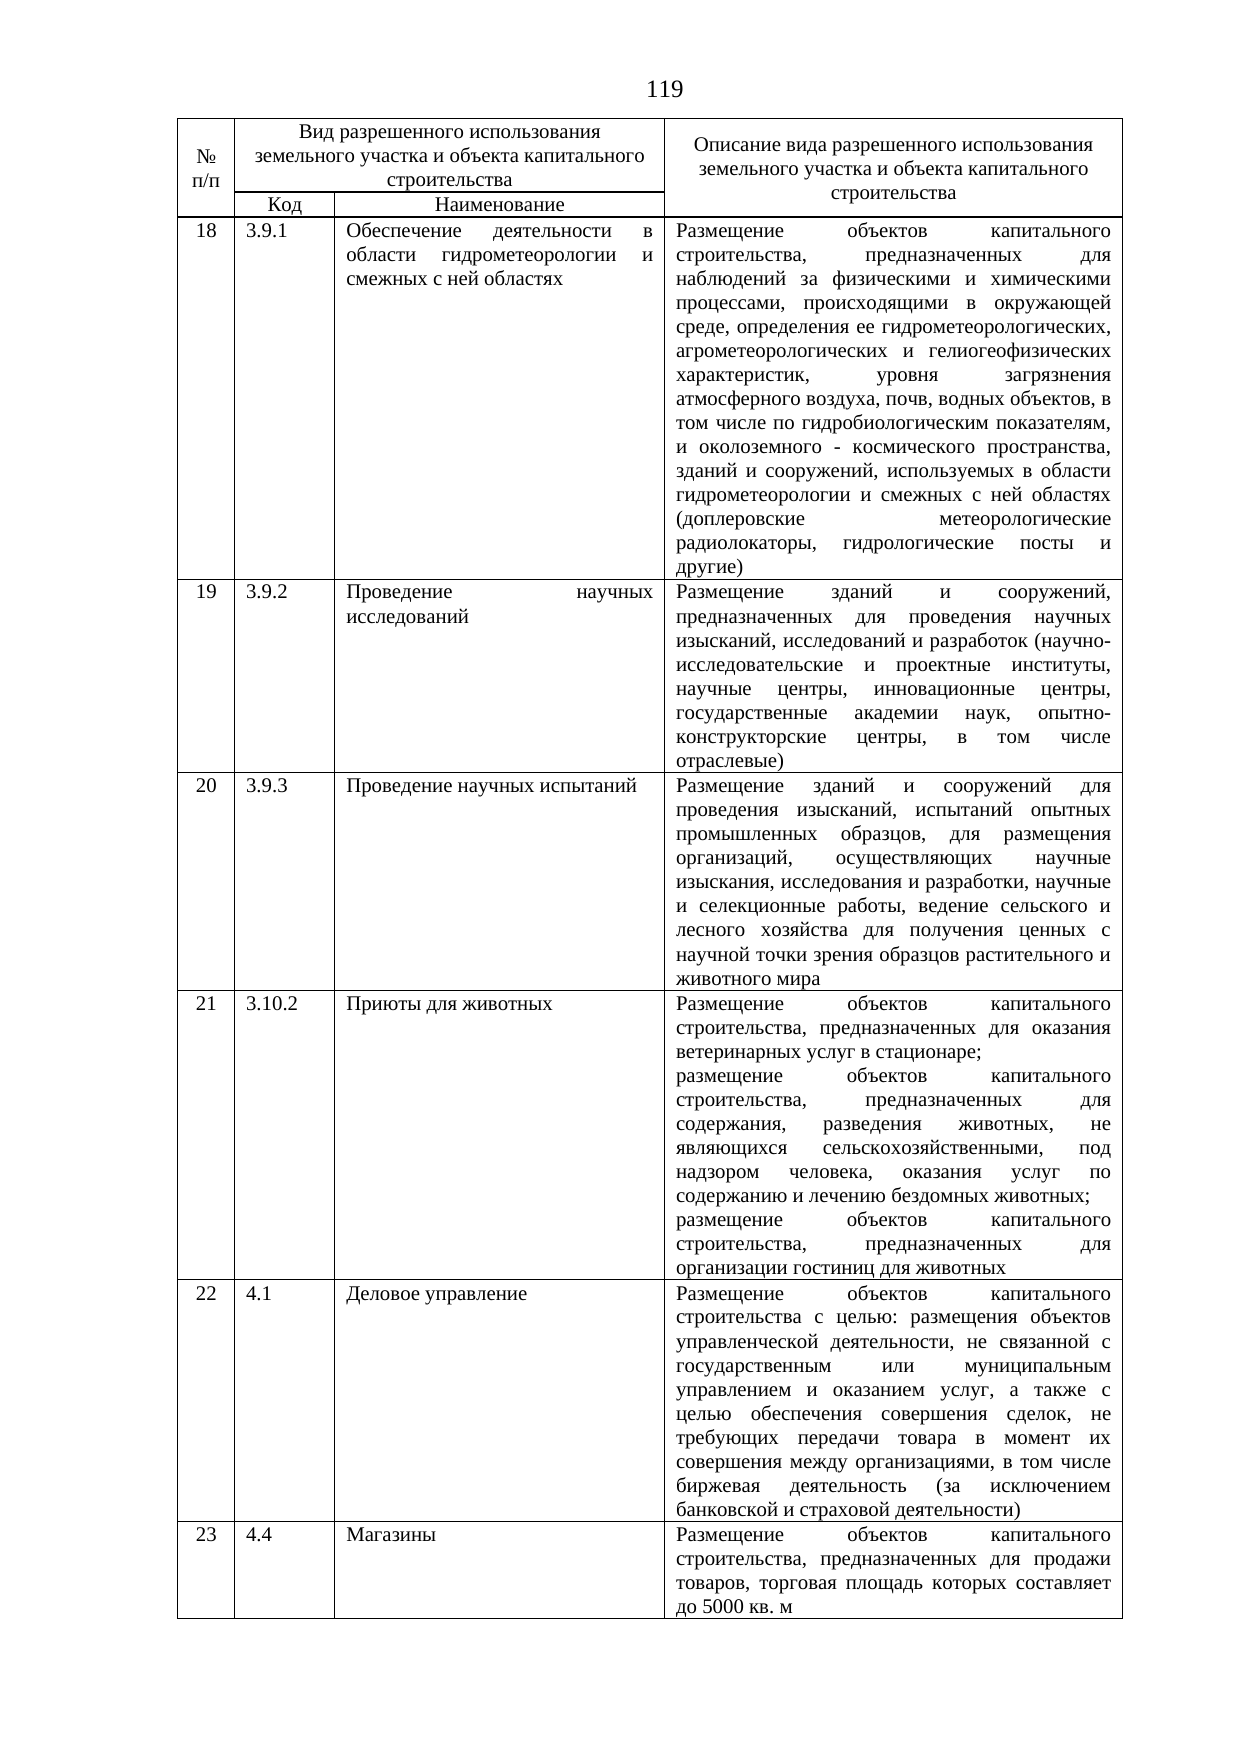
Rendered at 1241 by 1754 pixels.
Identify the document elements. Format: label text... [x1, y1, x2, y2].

table_cell Магазины [335, 1522, 664, 1618]
table_cell 20 [178, 773, 234, 989]
table_cell 4.4 [235, 1522, 334, 1618]
table_cell Проведение научных исследований [335, 580, 664, 772]
table_cell Проведение научных испытаний [335, 773, 664, 989]
table_cell 3.9.3 [235, 773, 334, 989]
table_cell 4.1 [235, 1280, 334, 1521]
table_cell 19 [178, 580, 234, 772]
table_cell Приюты для животных [335, 991, 664, 1279]
table_cell Деловое управление [335, 1280, 664, 1521]
table_header Описание вида разрешенного использования земельного участка и объекта капитального строительства [665, 119, 1122, 216]
table_cell 3.9.1 [235, 218, 334, 578]
table_cell Размещение объектов капитального строительства с целью: размещения объектов управленческой деятельности, не связанной с государственным или муниципальным управлением и оказанием услуг, а также с целью обеспечения совершения сделок, не требующих передачи товара в момент их совершения между организациями, в том числе биржевая деятельность (за исключением банковской и страховой деятельности) [665, 1280, 1122, 1521]
table_cell Размещение зданий и сооружений, предназначенных для проведения научных изысканий, исследований и разработок (научно-исследовательские и проектные институты, научные центры, инновационные центры, государственные академии наук, опытно-конструкторские центры, в том числе отраслевые) [665, 580, 1122, 772]
table_header № п/п [178, 119, 234, 216]
table_cell 22 [178, 1280, 234, 1521]
table_cell Размещение объектов капитального строительства, предназначенных для продажи товаров, торговая площадь которых составляет до 5000 кв. м [665, 1522, 1122, 1618]
table_cell Обеспечение деятельности в области гидрометеорологии и смежных с ней областях [335, 218, 664, 578]
table_cell 3.9.2 [235, 580, 334, 772]
table_cell Размещение зданий и сооружений для проведения изысканий, испытаний опытных промышленных образцов, для размещения организаций, осуществляющих научные изыскания, исследования и разработки, научные и селекционные работы, ведение сельского и лесного хозяйства для получения ценных с научной точки зрения образцов растительного и животного мира [665, 773, 1122, 989]
table_cell Размещение объектов капитального строительства, предназначенных для наблюдений за физическими и химическими процессами, происходящими в окружающей среде, определения ее гидрометеорологических, агрометеорологических и гелиогеофизических характеристик, уровня загрязнения атмосферного воздуха, почв, водных объектов, в том числе по гидробиологическим показателям, и околоземного - космического пространства, зданий и сооружений, используемых в области гидрометеорологии и смежных с ней областях (доплеровские метеорологические радиолокаторы, гидрологические посты и другие) [665, 218, 1122, 578]
table_cell 21 [178, 991, 234, 1279]
table_header Вид разрешенного использования земельного участка и объекта капитального строительства [235, 119, 664, 191]
table_cell 18 [178, 218, 234, 578]
table_cell 23 [178, 1522, 234, 1618]
table_cell Код [235, 193, 334, 216]
table_cell 3.10.2 [235, 991, 334, 1279]
table_cell Наименование [335, 193, 664, 216]
table_cell Размещение объектов капитального строительства, предназначенных для оказания ветеринарных услуг в стационаре; размещение объектов капитального строительства, предназначенных для содержания, разведения животных, не являющихся сельскохозяйственными, под надзором человека, оказания услуг по содержанию и лечению бездомных животных; размещение объектов капитального строительства, предназначенных для организации гостиниц для животных [665, 991, 1122, 1279]
